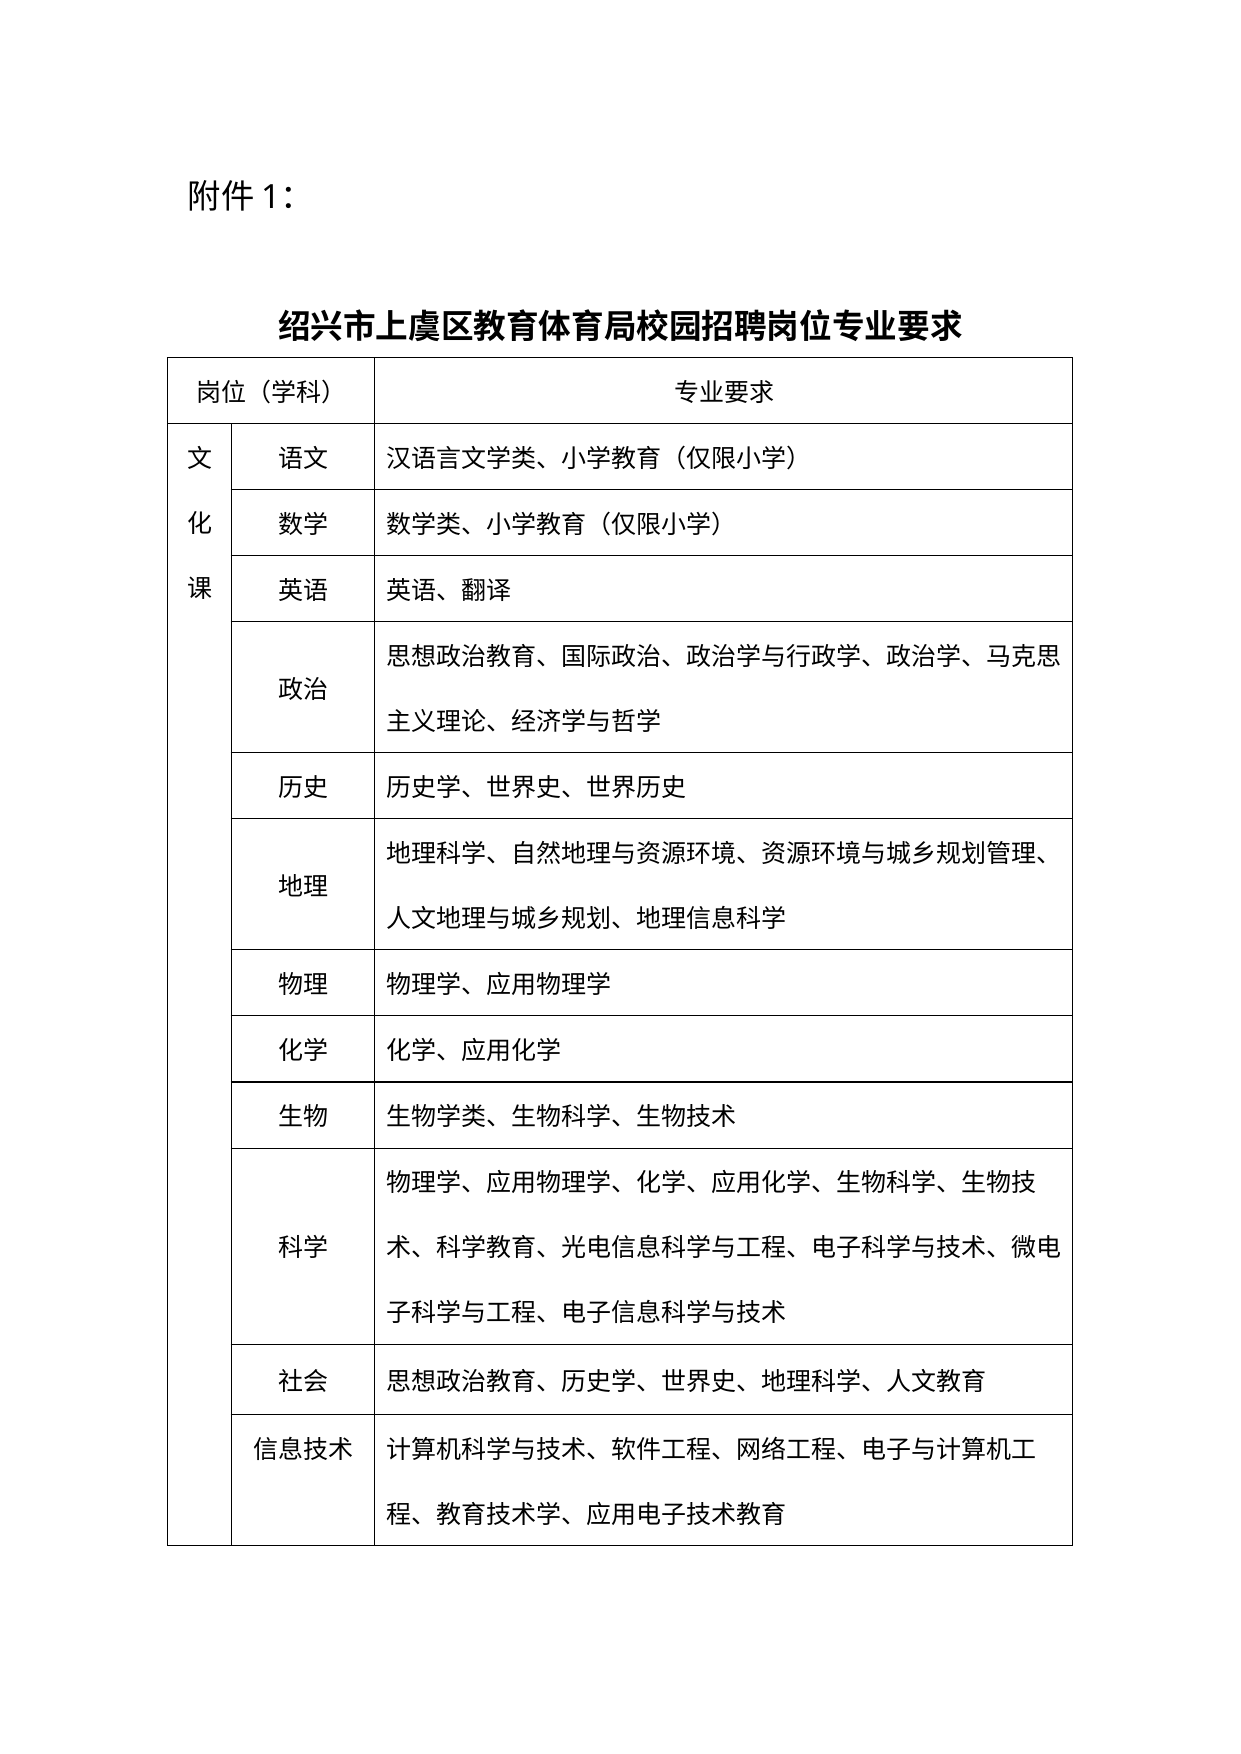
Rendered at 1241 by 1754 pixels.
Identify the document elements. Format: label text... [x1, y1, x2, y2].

table_cell 科学 [232, 1149, 374, 1343]
table_cell 信息技术 [232, 1415, 374, 1545]
table_cell 生物学类、生物科学、生物技术 [375, 1083, 1072, 1147]
table_header 专业要求 [375, 358, 1072, 423]
table_cell 数学类、小学教育（仅限小学） [375, 490, 1072, 555]
text 附件1： [187, 162, 1053, 227]
table_cell 历史学、世界史、世界历史 [375, 753, 1072, 818]
table_cell 政治 [232, 622, 374, 752]
table_cell 社会 [232, 1345, 374, 1414]
table_cell 地理 [232, 819, 374, 949]
table_cell 计算机科学与技术、软件工程、网络工程、电子与计算机工程、教育技术学、应用电子技术教育 [375, 1415, 1072, 1545]
table_header 岗位（学科） [168, 358, 374, 423]
table_cell 思想政治教育、历史学、世界史、地理科学、人文教育 [375, 1345, 1072, 1414]
table_cell 生物 [232, 1083, 374, 1147]
text 绍兴市上虞区教育体育局校园招聘岗位专业要求 [187, 292, 1053, 357]
table_cell 物理学、应用物理学 [375, 950, 1072, 1015]
table_cell 地理科学、自然地理与资源环境、资源环境与城乡规划管理、人文地理与城乡规划、地理信息科学 [375, 819, 1072, 949]
table_cell 文化课 [168, 424, 231, 1545]
table_cell 语文 [232, 424, 374, 489]
table_cell 历史 [232, 753, 374, 818]
table_cell 数学 [232, 490, 374, 555]
table_cell 英语 [232, 556, 374, 621]
table_cell 物理学、应用物理学、化学、应用化学、生物科学、生物技术、科学教育、光电信息科学与工程、电子科学与技术、微电子科学与工程、电子信息科学与技术 [375, 1149, 1072, 1343]
table_cell 汉语言文学类、小学教育（仅限小学） [375, 424, 1072, 489]
table_cell 思想政治教育、国际政治、政治学与行政学、政治学、马克思主义理论、经济学与哲学 [375, 622, 1072, 752]
table_cell 物理 [232, 950, 374, 1015]
table_cell 英语、翻译 [375, 556, 1072, 621]
table_cell 化学 [232, 1016, 374, 1081]
table_cell 化学、应用化学 [375, 1016, 1072, 1081]
